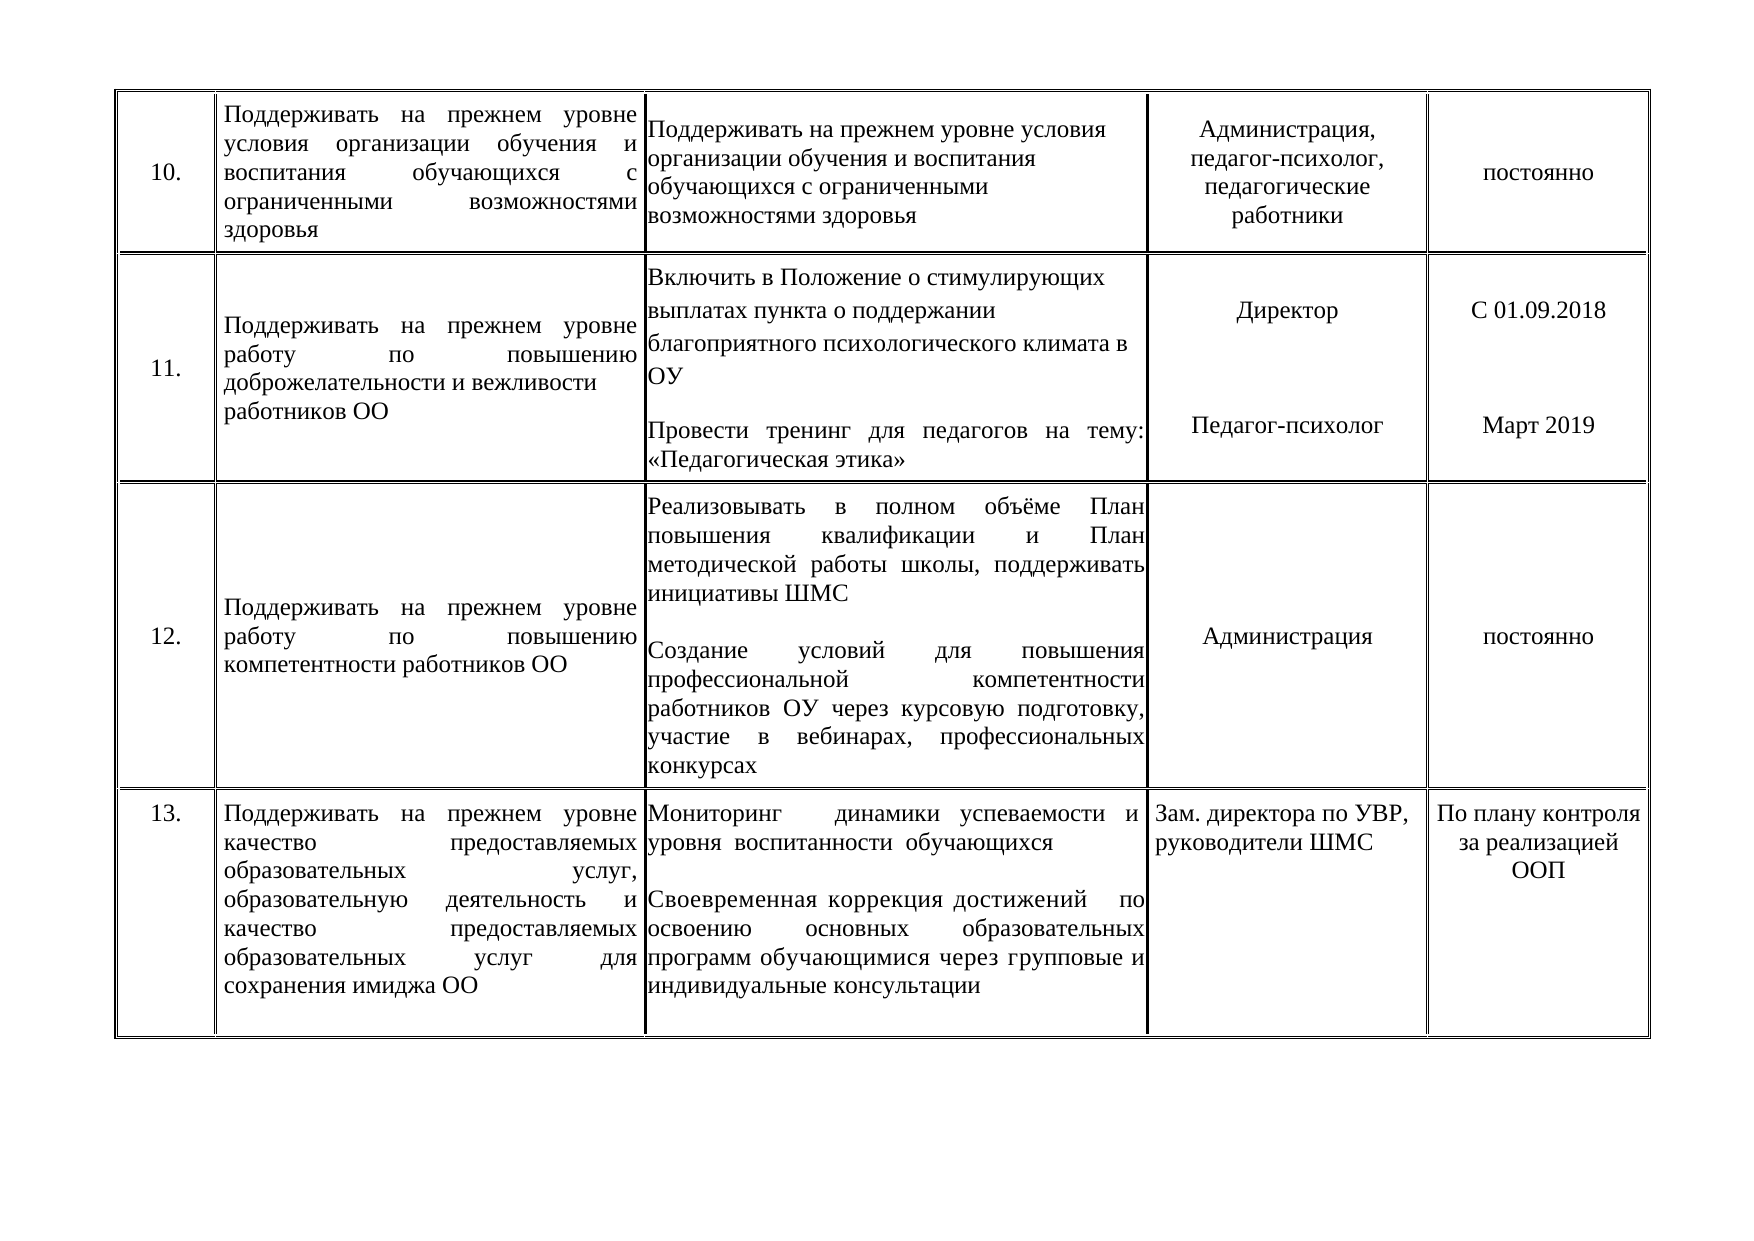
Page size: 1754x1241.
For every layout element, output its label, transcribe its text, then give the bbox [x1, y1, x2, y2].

table_cell 13. [116, 787, 216, 1036]
table_cell Реализовывать в полном объёме План повышения квалификации и План методической работы школы, поддерживать инициативы ШМС Создание условий для повышения профессиональной компетентности работников ОУ через курсовую подготовку, участие в вебинарах, профессиональных конкурсах [647, 484, 1146, 787]
table_cell постоянно [1428, 92, 1648, 251]
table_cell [1428, 787, 1649, 1036]
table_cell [645, 790, 1147, 1036]
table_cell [1147, 790, 1428, 1036]
table_cell Поддерживать на прежнем уровне работу по повышению доброжелательности и вежливости работников ОО [217, 255, 644, 480]
table_cell С 01.09.2018 Март 2019 [1429, 251, 1648, 480]
table_cell 12. [118, 480, 214, 787]
table_cell Поддерживать на прежнем уровне работу по повышению компетентности работников ОО [217, 484, 644, 787]
table_cell 11. [118, 251, 214, 480]
table_cell 10. [118, 92, 216, 251]
table_cell Включить в Положение о стимулирующих выплатах пункта о поддержании благоприятного психологического климата в ОУ Провести тренинг для педагогов на тему: «Педагогическая этика» [647, 255, 1146, 480]
table_cell Администрация, педагог-психолог, педагогические работники [1147, 92, 1428, 251]
table_cell Поддерживать на прежнем уровне условия организации обучения и воспитания обучающихся с ограниченными возможностями здоровья [645, 92, 1147, 251]
table_cell Директор Педагог-психолог [1149, 255, 1426, 480]
table_cell Администрация [1149, 484, 1426, 787]
table_cell Поддерживать на прежнем уровне условия организации обучения и воспитания обучающихся с ограниченными возможностями здоровья [216, 90, 645, 251]
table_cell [216, 790, 645, 1036]
table_cell постоянно [1429, 480, 1648, 787]
